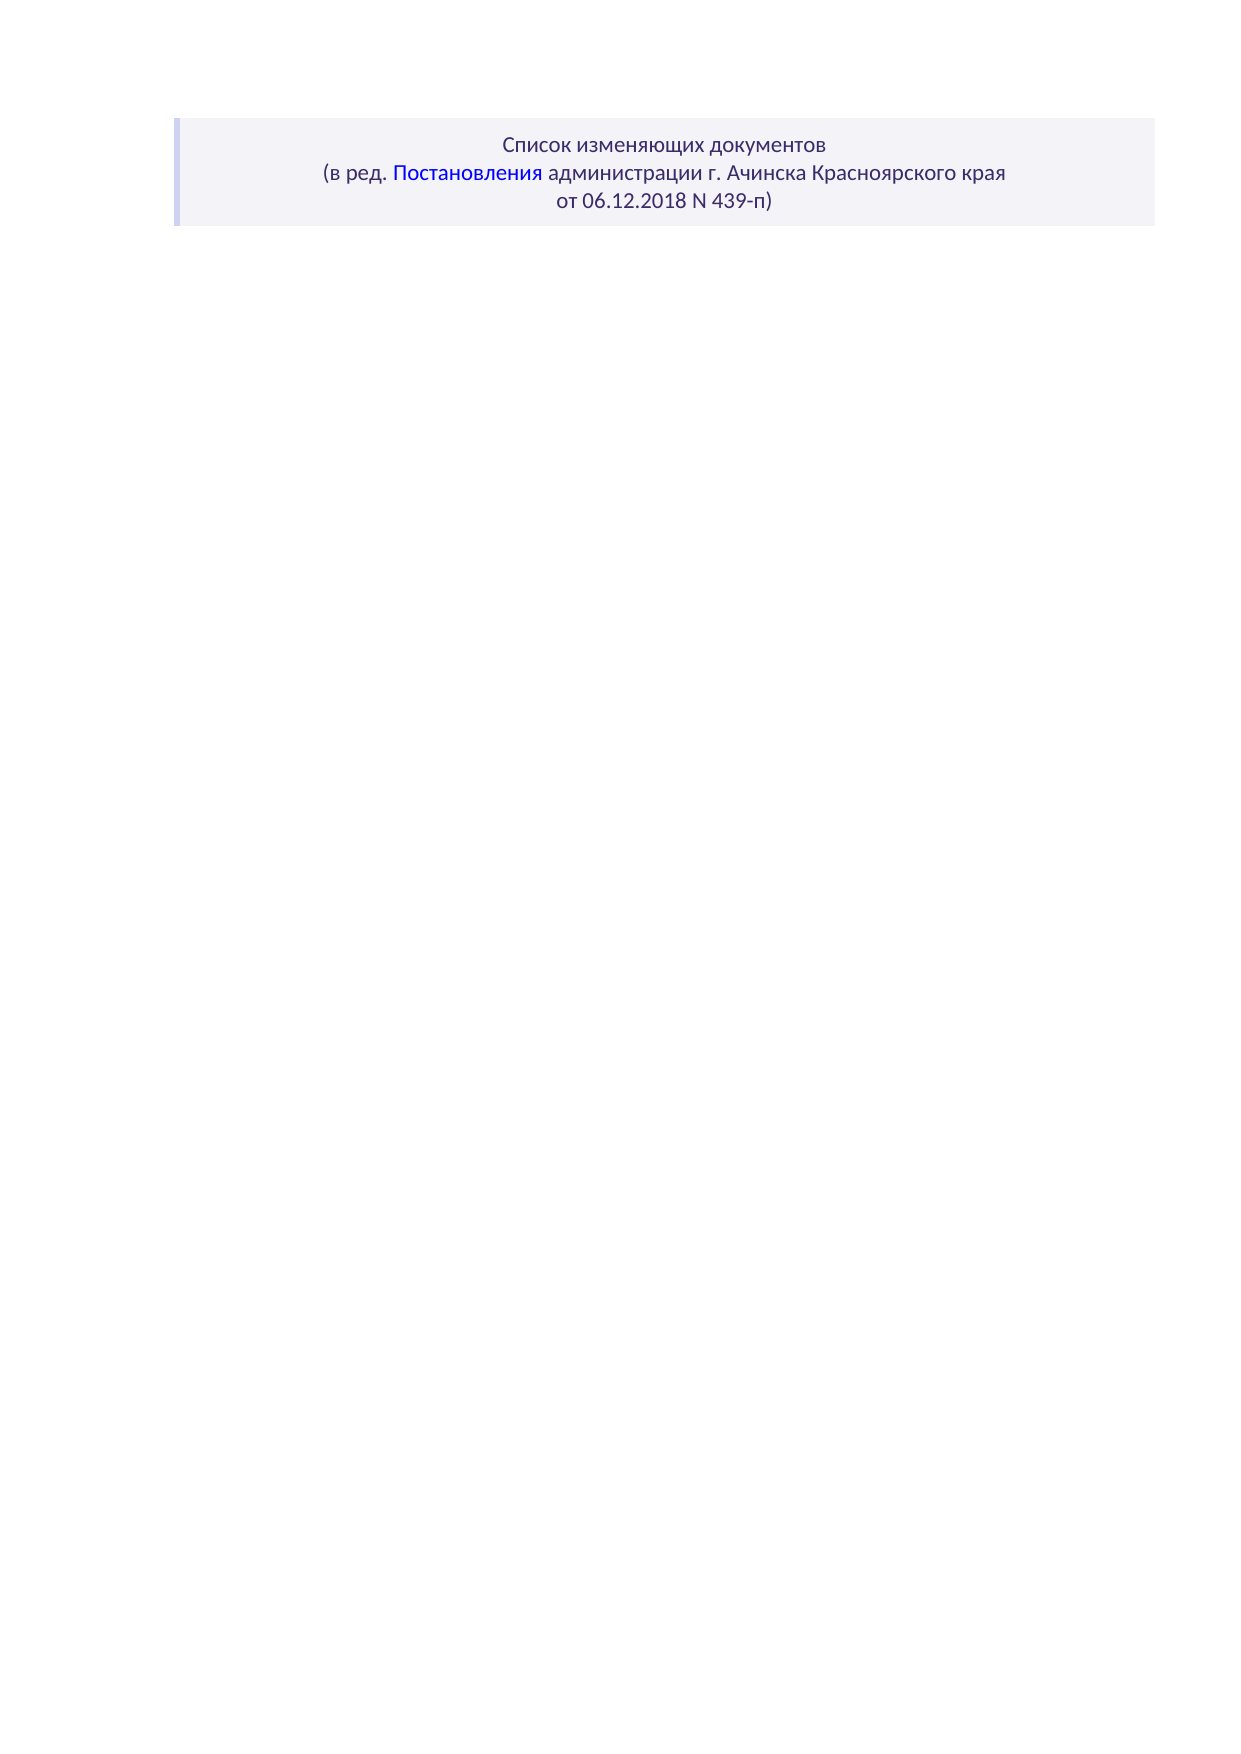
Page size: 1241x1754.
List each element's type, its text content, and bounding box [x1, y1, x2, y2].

table_header Список изменяющих документов (в ред. Постановления администрации г. Ачинска Красноярского края от 06.12.2018 N 439-п) [180, 118, 1149, 226]
